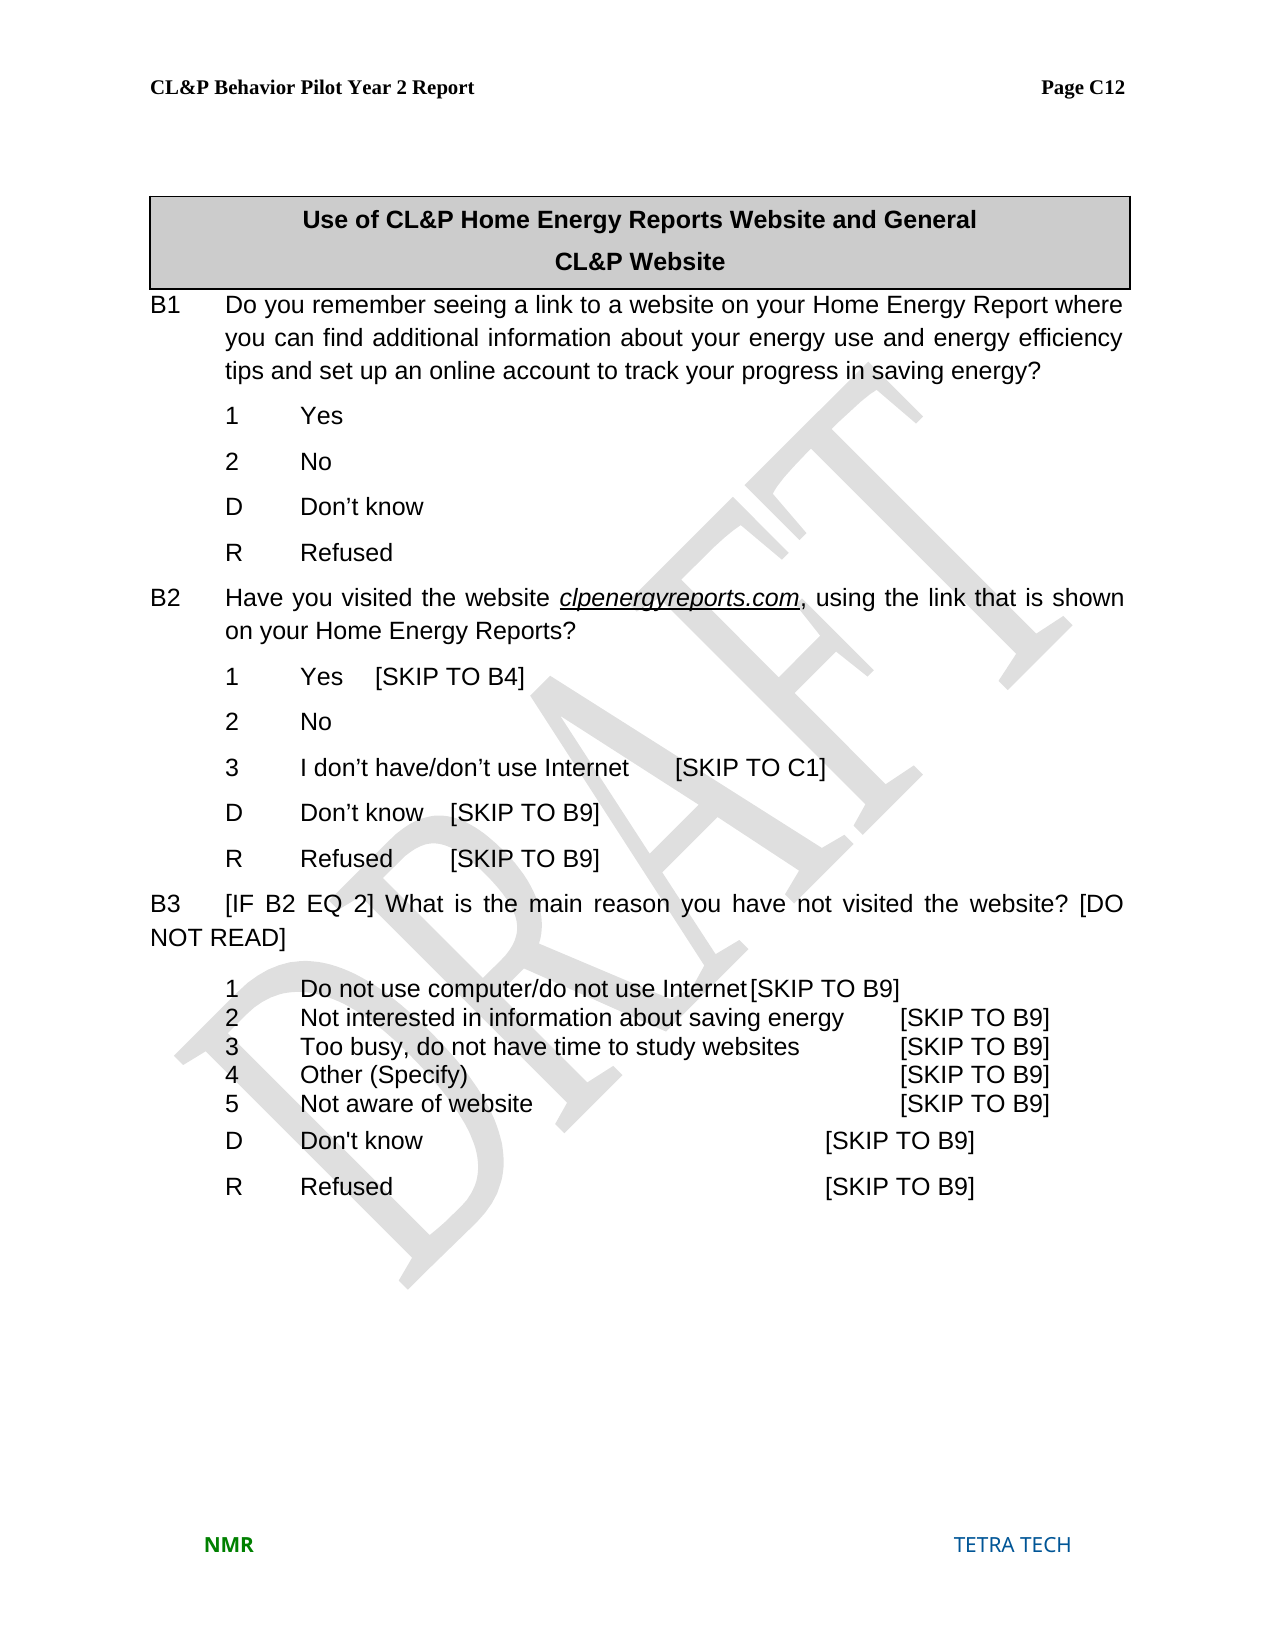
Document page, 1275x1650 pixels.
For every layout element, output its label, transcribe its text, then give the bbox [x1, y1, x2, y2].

text D Don’t know [150, 492, 1125, 521]
text B2 Have you visited the website clpenergyreports.com, using the link that is shown on your Home Energy Reports? [150, 583, 1125, 645]
text 2 No [225, 707, 1125, 736]
text D Don’t know [SKIP TO B9] [150, 798, 1125, 827]
text 2 No [150, 447, 1125, 476]
text 3 I don’t have/don’t use Internet [SKIP TO C1] [225, 753, 1125, 782]
text B1 Do you remember seeing a link to a website on your Home Energy Report where you can find additional information about your energy use and energy efficiency tips and set up an online account to track your progress in saving energy? [150, 290, 1125, 384]
list Too busy, do not have time to study websites [SKIP TO B9] [225, 1032, 1125, 1061]
list Other (Specify) [SKIP TO B9] [225, 1061, 1125, 1089]
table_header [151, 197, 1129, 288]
text R Refused [SKIP TO B9] [150, 1172, 1125, 1201]
text R Refused [150, 538, 1125, 567]
text 1 Yes [SKIP TO B4] [150, 662, 1125, 691]
list Not aware of website [SKIP TO B9] [225, 1089, 1125, 1118]
text 1 Yes [150, 401, 1125, 430]
text B3 [IF B2 EQ 2] What is the main reason you have not visited the website? [DO NOT READ] [150, 889, 1125, 951]
list Not interested in information about saving energy [SKIP TO B9] [225, 1003, 1125, 1032]
list Do not use computer/do not use Internet [SKIP TO B9] [225, 974, 1125, 1003]
text R Refused [SKIP TO B9] [150, 844, 1125, 873]
text D Don't know [SKIP TO B9] [150, 1126, 1125, 1155]
